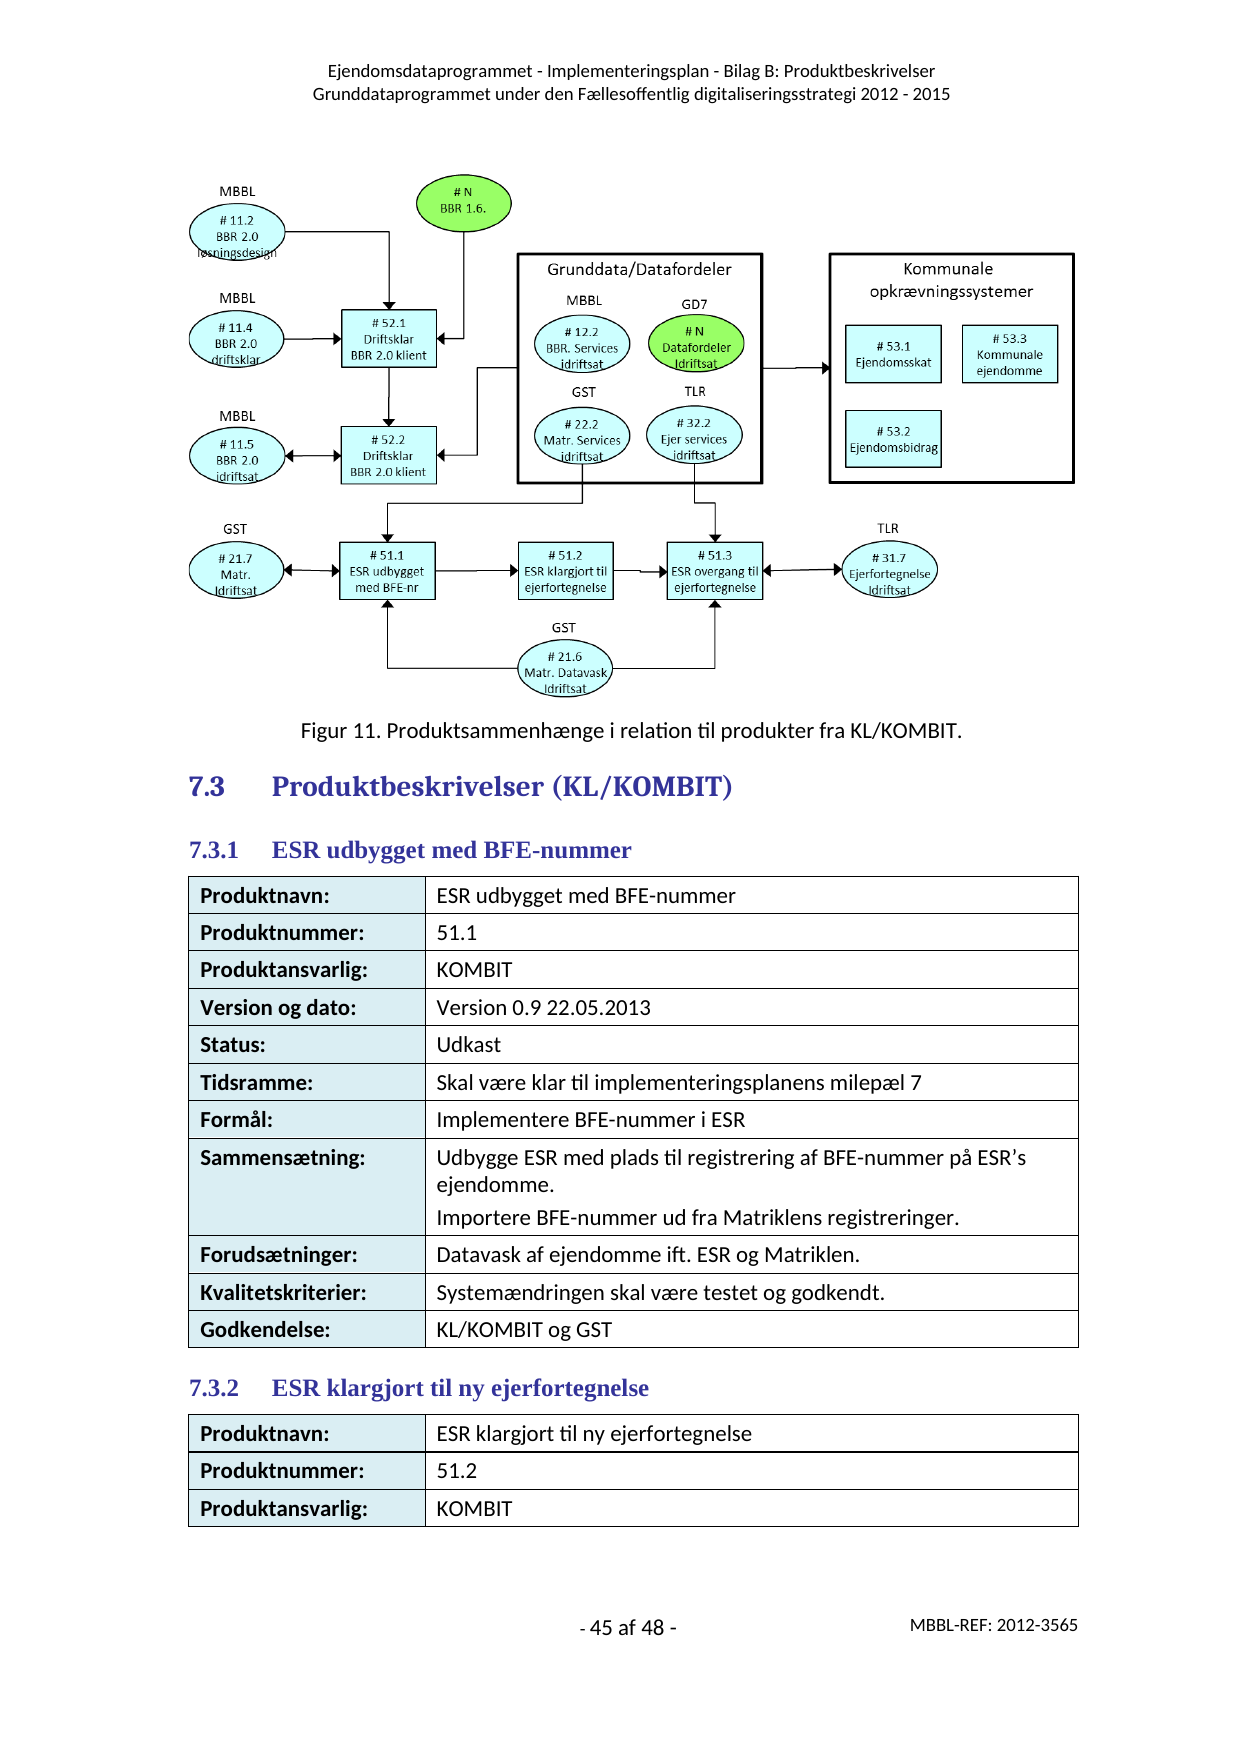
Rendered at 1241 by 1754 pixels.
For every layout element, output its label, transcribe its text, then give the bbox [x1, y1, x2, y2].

table_header Produktnavn: [189, 877, 425, 913]
picture [188, 174, 1075, 705]
table_cell Formål: [189, 1101, 425, 1137]
subtitle ESR klargjort til ny ejerfortegnelse [189, 1373, 1075, 1402]
table_cell Systemændringen skal være testet og godkendt. [426, 1274, 1078, 1310]
subtitle Produktbeskrivelser (KL/KOMBIT) [189, 770, 1075, 803]
table_cell Implementere BFE-nummer i ESR [426, 1101, 1078, 1137]
table_cell Produktnummer: [189, 914, 425, 950]
table_cell Produktnummer: [189, 1453, 425, 1489]
subtitle ESR udbygget med BFE-nummer [189, 835, 1075, 864]
table_header ESR udbygget med BFE-nummer [426, 877, 1078, 913]
table_cell Produktansvarlig: [189, 951, 425, 988]
table_cell Version 0.9 22.05.2013 [426, 989, 1078, 1025]
table_header Produktnavn: [189, 1415, 425, 1451]
table_cell Produktansvarlig: [189, 1490, 425, 1526]
table_cell Datavask af ejendomme ift. ESR og Matriklen. [426, 1236, 1078, 1272]
table_cell Forudsætninger: [189, 1236, 425, 1272]
table_cell Version og dato: [189, 989, 425, 1025]
table_cell KL/KOMBIT og GST [426, 1311, 1078, 1347]
table_cell 51.2 [426, 1453, 1078, 1489]
table_cell Udkast [426, 1026, 1078, 1063]
table_cell Status: [189, 1026, 425, 1063]
table_cell Kvalitetskriterier: [189, 1274, 425, 1310]
table_cell KOMBIT [426, 1490, 1078, 1526]
table_cell 51.1 [426, 914, 1078, 950]
table_header ESR klargjort til ny ejerfortegnelse [426, 1415, 1078, 1451]
table_cell Udbygge ESR med plads til registrering af BFE-nummer på ESR’s ejendomme. Importere BFE-nummer ud fra Matriklens registreringer. [426, 1139, 1078, 1235]
table_cell Godkendelse: [189, 1311, 425, 1347]
table_cell KOMBIT [426, 951, 1078, 988]
table_cell Sammensætning: [189, 1139, 425, 1235]
table_cell Skal være klar til implementeringsplanens milepæl 7 [426, 1064, 1078, 1100]
table_cell Tidsramme: [189, 1064, 425, 1100]
